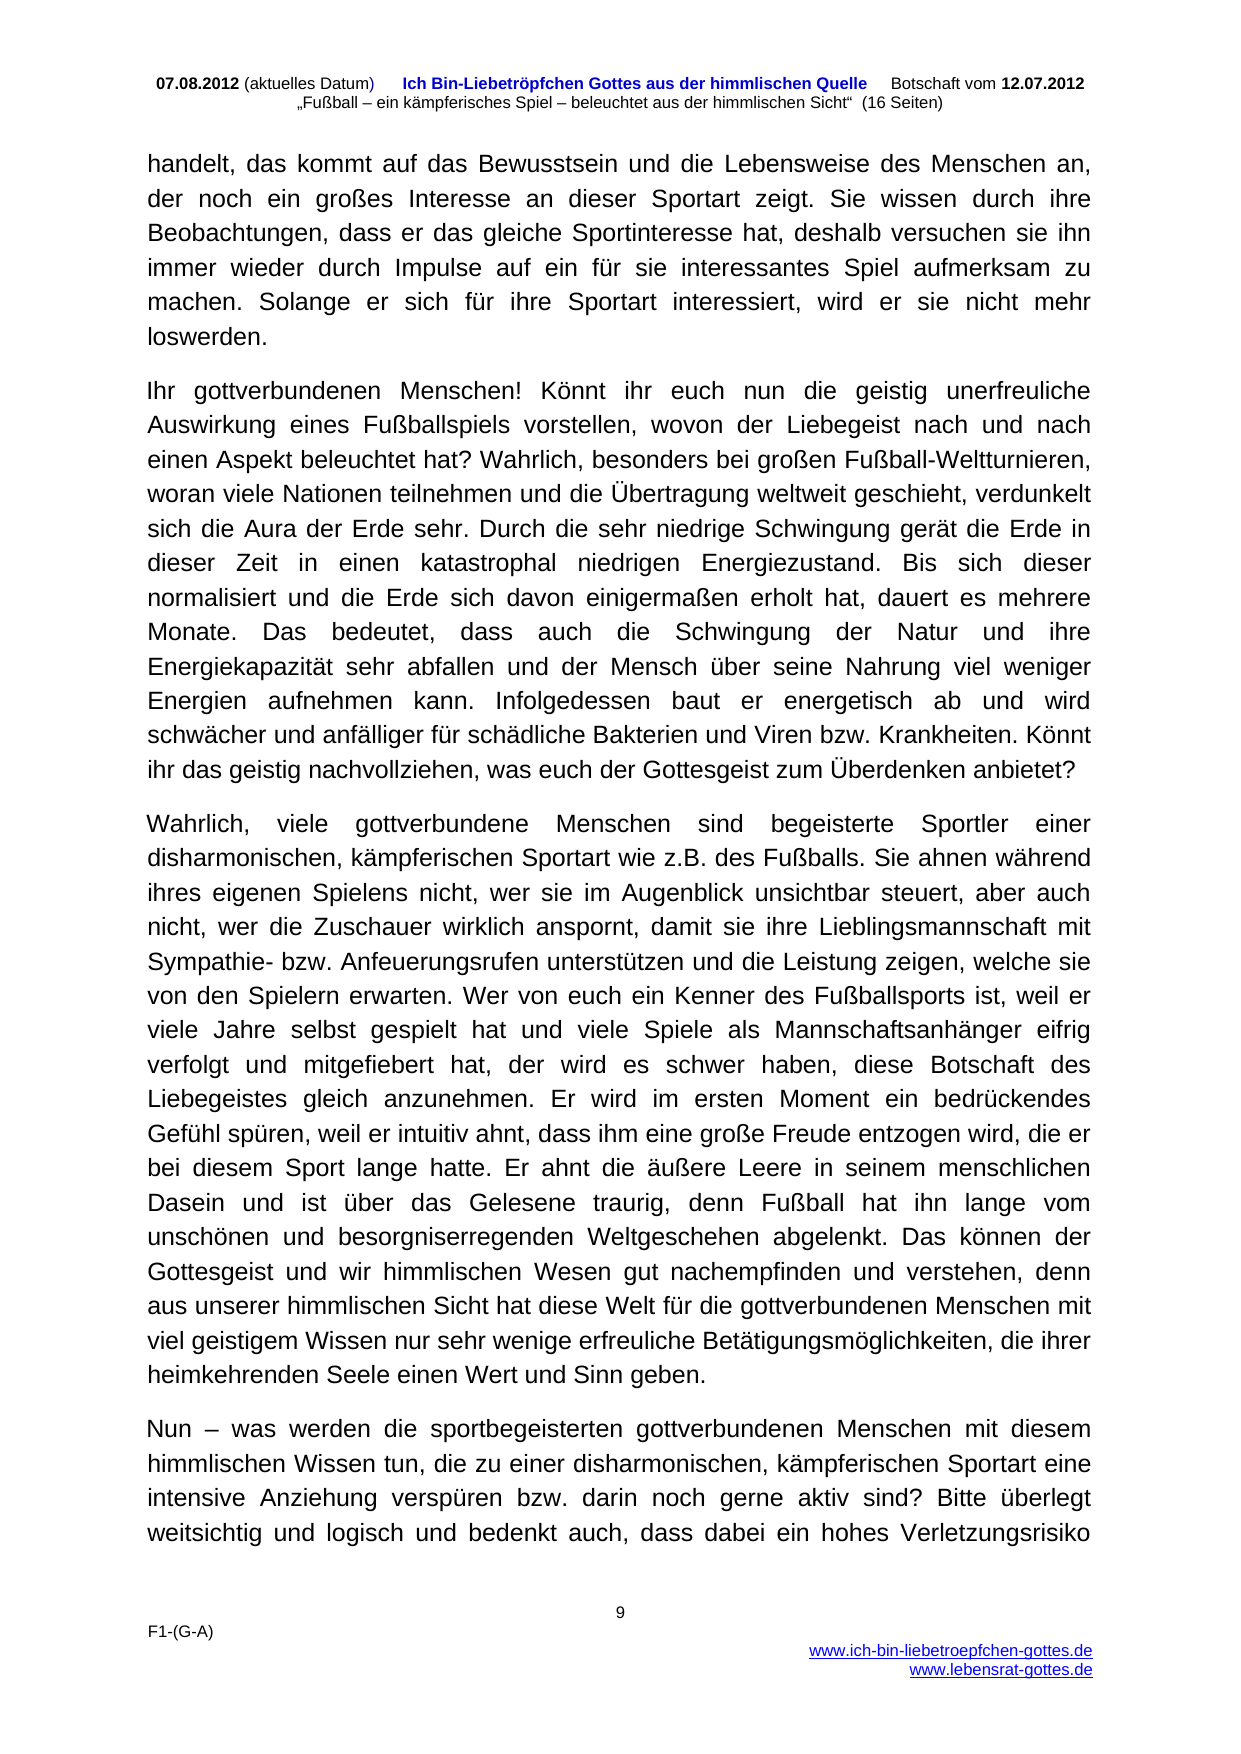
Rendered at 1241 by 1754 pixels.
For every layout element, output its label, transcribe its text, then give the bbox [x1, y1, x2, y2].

text Wahrlich, viele gottverbundene Menschen sind begeisterte Sportler einer disharmonischen, kämpferischen Sportart wie z.B. des Fußballs. Sie ahnen während ihres eigenen Spielens nicht, wer sie im Augenblick unsichtbar steuert, aber auch nicht, wer die Zuschauer wirklich anspornt, damit sie ihre Lieblingsmannschaft mit Sympathie- bzw. Anfeuerungsrufen unterstützen und die Leistung zeigen, welche sie von den Spielern erwarten. Wer von euch ein Kenner des Fußballsports ist, weil er viele Jahre selbst gespielt hat und viele Spiele als Mannschaftsanhänger eifrig verfolgt und mitgefiebert hat, der wird es schwer haben, diese Botschaft des Liebegeistes gleich anzunehmen. Er wird im ersten Moment ein bedrückendes Gefühl spüren, weil er intuitiv ahnt, dass ihm eine große Freude entzogen wird, die er bei diesem Sport lange hatte. Er ahnt die äußere Leere in seinem menschlichen Dasein und ist über das Gelesene traurig, denn Fußball hat ihn lange vom unschönen und besorgniserregenden Weltgeschehen abgelenkt. Das können der Gottesgeist und wir himmlischen Wesen gut nachempfinden und verstehen, denn aus unserer himmlischen Sicht hat diese Welt für die gottverbundenen Menschen mit viel geistigem Wissen nur sehr wenige erfreuliche Betätigungsmöglichkeiten, die ihrer heimkehrenden Seele einen Wert und Sinn geben. [146, 809, 1093, 1389]
text Ihr gottverbundenen Menschen! Könnt ihr euch nun die geistig unerfreuliche Auswirkung eines Fußballspiels vorstellen, wovon der Liebegeist nach und nach einen Aspekt beleuchtet hat? Wahrlich, besonders bei großen Fußball-Weltturnieren, woran viele Nationen teilnehmen und die Übertragung weltweit geschieht, verdunkelt sich die Aura der Erde sehr. Durch die sehr niedrige Schwingung gerät die Erde in dieser Zeit in einen katastrophal niedrigen Energiezustand. Bis sich dieser normalisiert und die Erde sich davon einigermaßen erholt hat, dauert es mehrere Monate. Das bedeutet, dass auch die Schwingung der Natur und ihre Energiekapazität sehr abfallen und der Mensch über seine Nahrung viel weniger Energien aufnehmen kann. Infolgedessen baut er energetisch ab und wird schwächer und anfälliger für schädliche Bakterien und Viren bzw. Krankheiten. Könnt ihr das geistig nachvollziehen, was euch der Gottesgeist zum Überdenken anbietet? [146, 376, 1093, 784]
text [146, 149, 1093, 351]
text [146, 1414, 1093, 1546]
